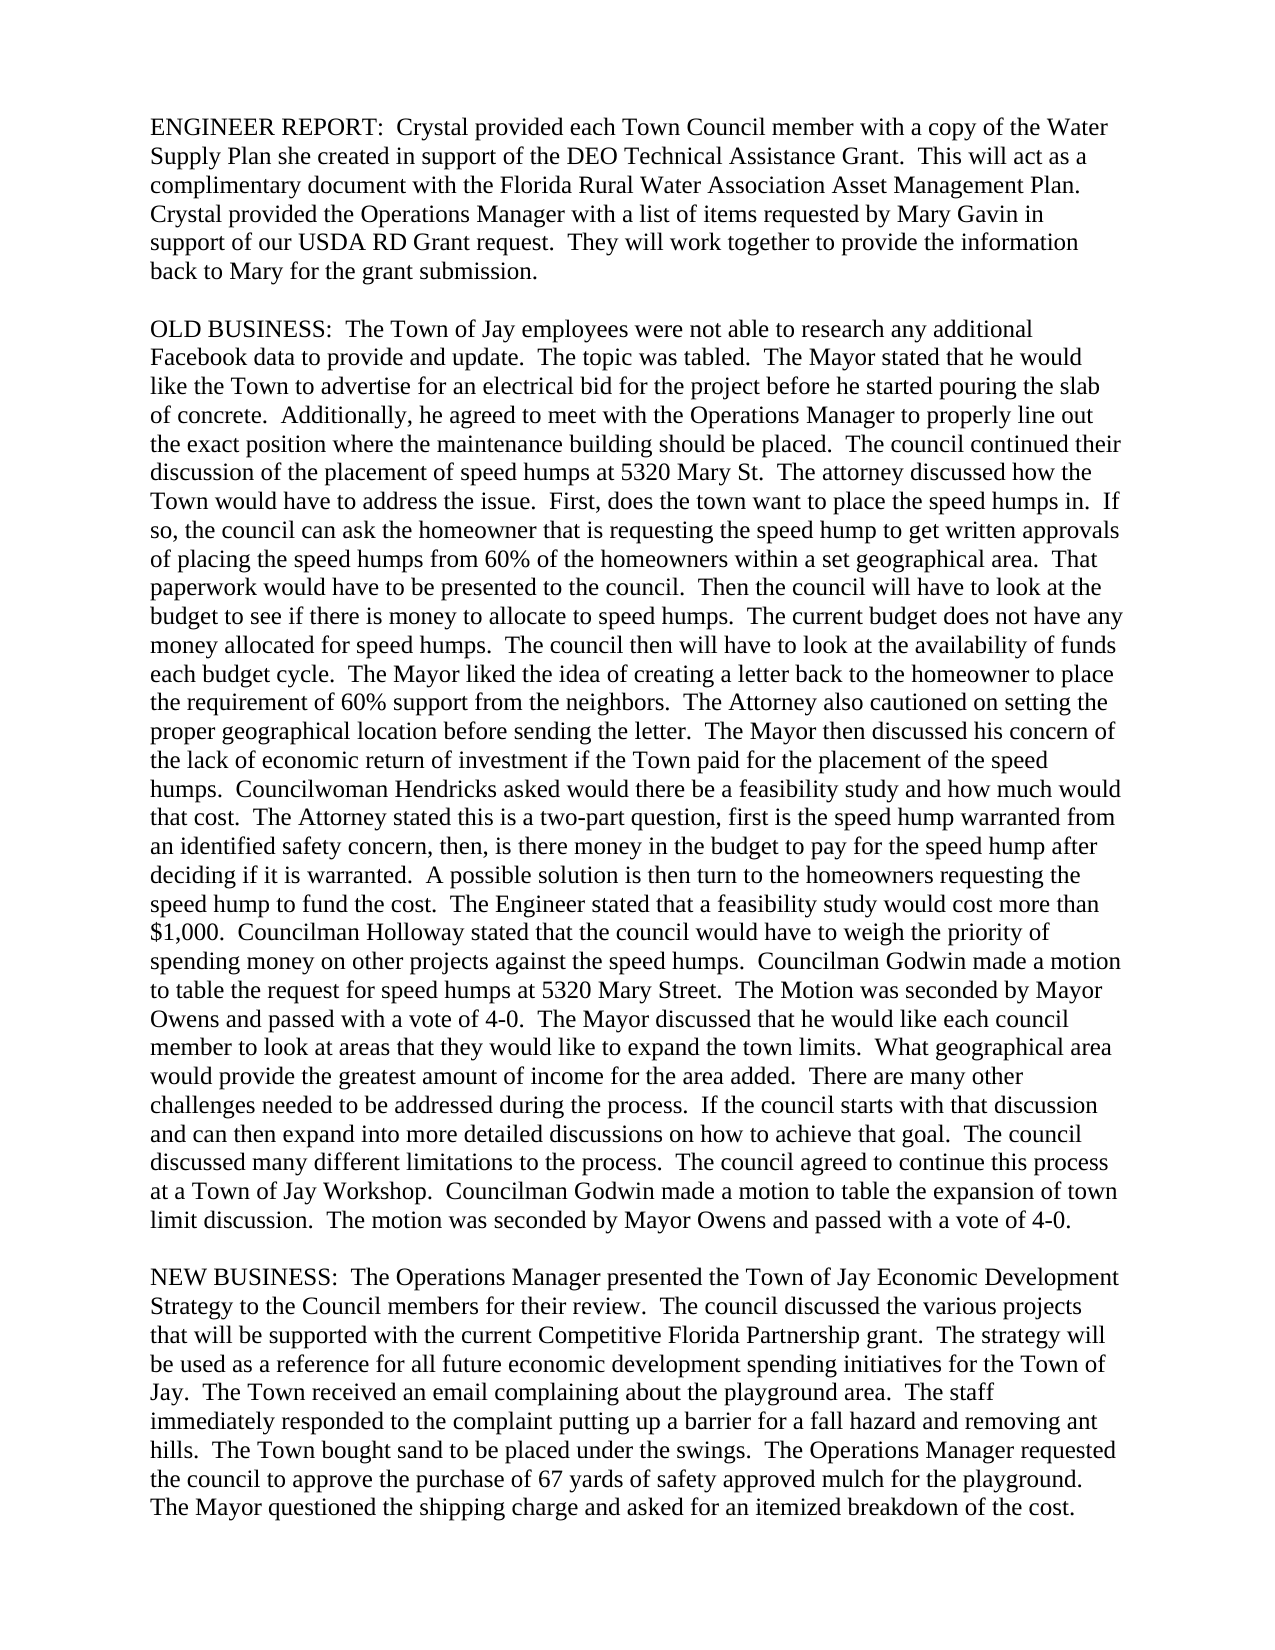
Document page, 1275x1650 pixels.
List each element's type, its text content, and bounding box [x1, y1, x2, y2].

text Old Business: The Town of Jay employees were not able to research any additional Facebook data to provide and update. The topic was tabled. The Mayor stated that he would like the Town to advertise for an electrical bid for the project before he started pouring the slab of concrete. Additionally, he agreed to meet with the Operations Manager to properly line out the exact position where the maintenance building should be placed. The council continued their discussion of the placement of speed humps at 5320 Mary St. The attorney discussed how the Town would have to address the issue. First, does the town want to place the speed humps in. If so, the council can ask the homeowner that is requesting the speed hump to get written approvals of placing the speed humps from 60% of the homeowners within a set geographical area. That paperwork would have to be presented to the council. Then the council will have to look at the budget to see if there is money to allocate to speed humps. The current budget does not have any money allocated for speed humps. The council then will have to look at the availability of funds each budget cycle. The Mayor liked the idea of creating a letter back to the homeowner to place the requirement of 60% support from the neighbors. The Attorney also cautioned on setting the proper geographical location before sending the letter. The Mayor then discussed his concern of the lack of economic return of investment if the Town paid for the placement of the speed humps. Councilwoman Hendricks asked would there be a feasibility study and how much would that cost. The Attorney stated this is a two-part question, first is the speed hump warranted from an identified safety concern, then, is there money in the budget to pay for the speed hump after deciding if it is warranted. A possible solution is then turn to the homeowners requesting the speed hump to fund the cost. The Engineer stated that a feasibility study would cost more than $1,000. Councilman Holloway stated that the council would have to weigh the priority of spending money on other projects against the speed humps. Councilman Godwin made a motion to table the request for speed humps at 5320 Mary Street. The Motion was seconded by Mayor Owens and passed with a vote of 4-0. The Mayor discussed that he would like each council member to look at areas that they would like to expand the town limits. What geographical area would provide the greatest amount of income for the area added. There are many other challenges needed to be addressed during the process. If the council starts with that discussion and can then expand into more detailed discussions on how to achieve that goal. The council discussed many different limitations to the process. The council agreed to continue this process at a Town of Jay Workshop. Councilman Godwin made a motion to table the expansion of town limit discussion. The motion was seconded by Mayor Owens and passed with a vote of 4-0. [150, 314, 1125, 1234]
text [150, 1262, 1125, 1521]
text ENGINEER REPORT: Crystal provided each Town Council member with a copy of the Water Supply Plan she created in support of the DEO Technical Assistance Grant. This will act as a complimentary document with the Florida Rural Water Association Asset Management Plan. Crystal provided the Operations Manager with a list of items requested by Mary Gavin in support of our USDA RD Grant request. They will work together to provide the information back to Mary for the grant submission. [150, 112, 1125, 285]
